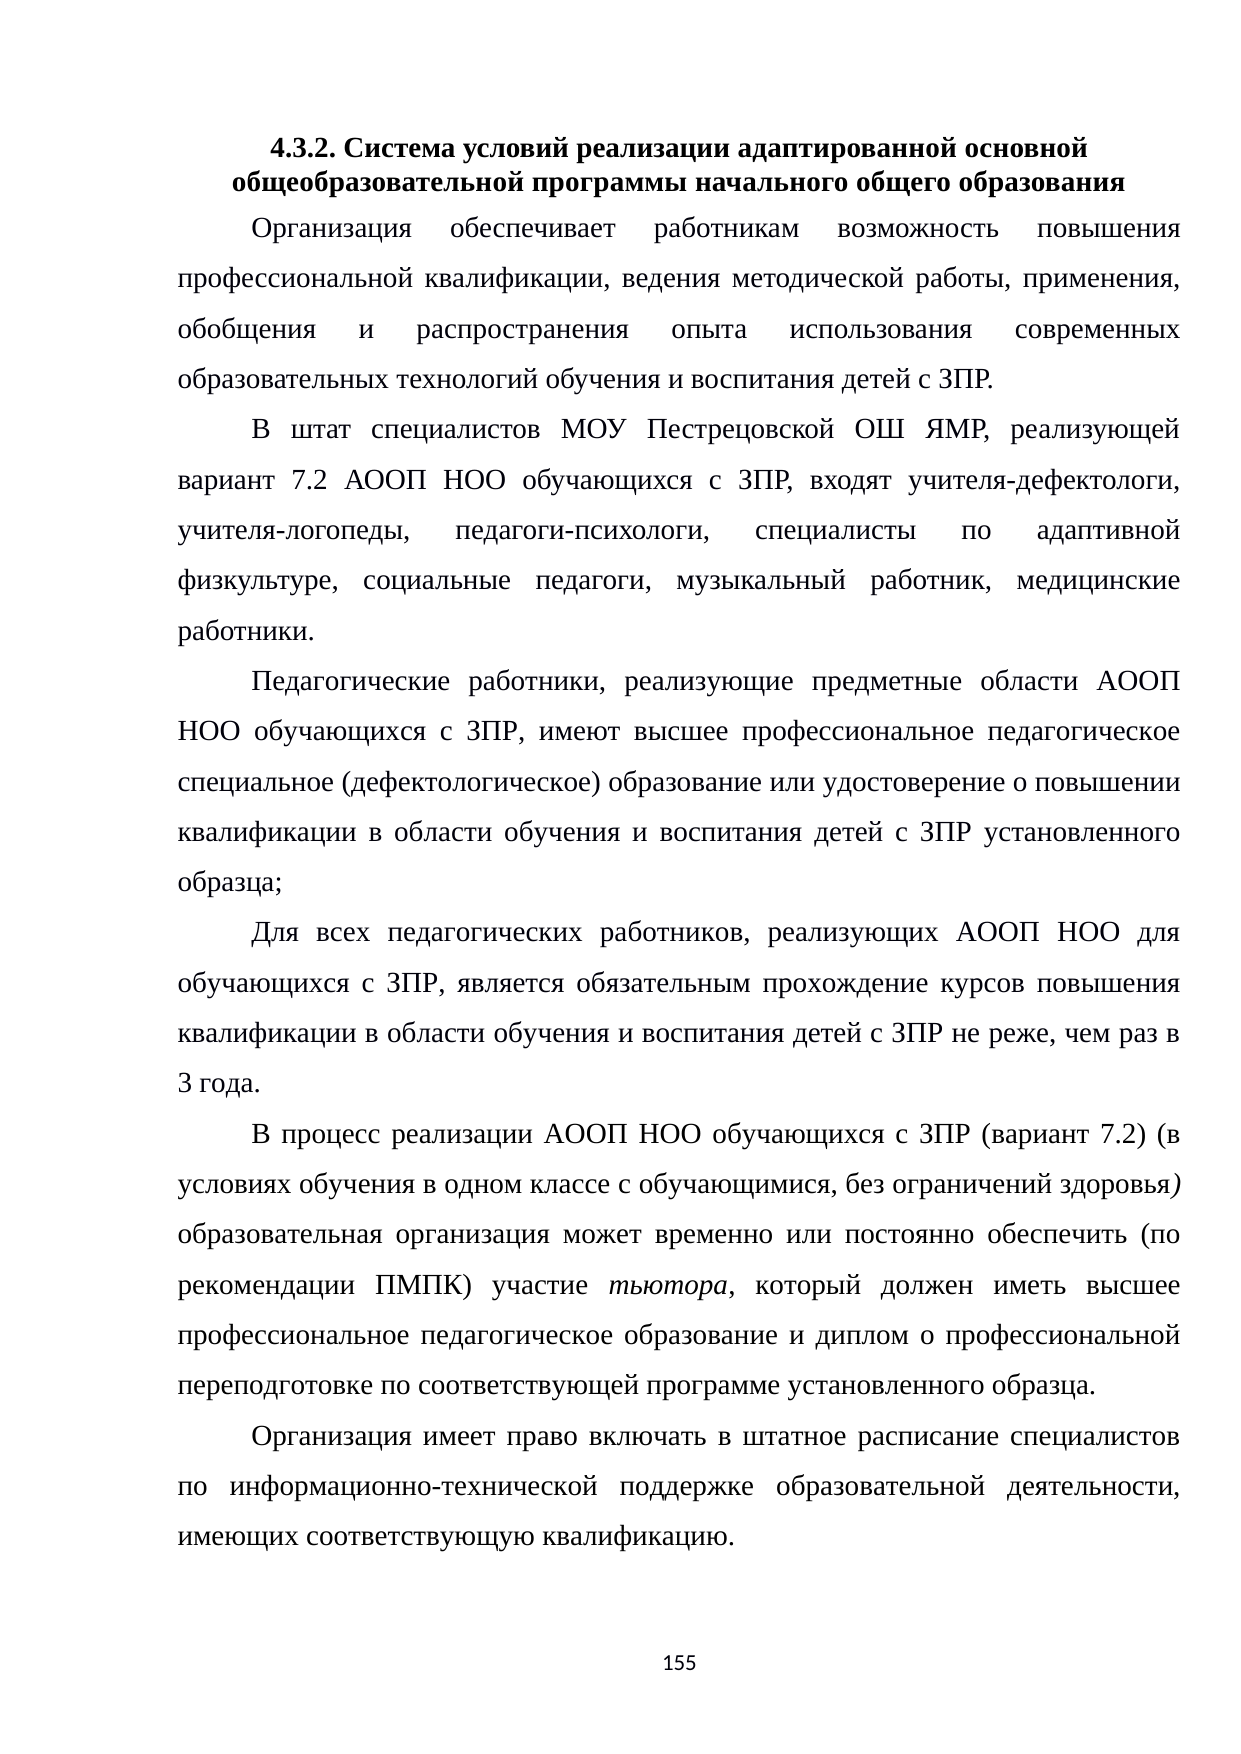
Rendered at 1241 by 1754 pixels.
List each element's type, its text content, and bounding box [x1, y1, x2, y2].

text Для всех педагогических работников, реализующих АООП НОО для обучающихся с ЗПР, является обязательным прохождение курсов повышения квалификации в области обучения и воспитания детей с ЗПР не реже, чем раз в 3 года. [177, 914, 1181, 1099]
text В процесс реализации АООП НОО обучающихся с ЗПР (вариант 7.2) (в условиях обучения в одном классе с обучающимися, без ограничений здоровья) образовательная организация может временно или постоянно обеспечить (по рекомендации ПМПК) участие тьютора, который должен иметь высшее профессиональное педагогическое образование и диплом о профессиональной переподготовке по соответствующей программе установленного образца. [177, 1116, 1181, 1401]
text В штат специалистов МОУ Пестрецовской ОШ ЯМР, реализующей вариант 7.2 АООП НОО обучающихся с ЗПР, входят учителя-дефектологи, учителя-логопеды, педагоги-психологи, специалисты по адаптивной физкультуре, социальные педагоги, музыкальный работник, медицинские работники. [177, 411, 1181, 646]
text Педагогические работники, реализующие предметные области АООП НОО обучающихся с ЗПР, имеют высшее профессиональное педагогическое специальное (дефектологическое) образование или удостоверение о повышении квалификации в области обучения и воспитания детей с ЗПР установленного образца; [177, 663, 1181, 898]
text Организация обеспечивает работникам возможность повышения профессиональной квалификации, ведения методической работы, применения, обобщения и распространения опыта использования современных образовательных технологий обучения и воспитания детей с ЗПР. [177, 210, 1181, 395]
text Организация имеет право включать в штатное расписание специалистов по информационно-технической поддержке образовательной деятельности, имеющих соответствующую квалификацию. [177, 1418, 1181, 1552]
text 4.3.2. Система условий реализации адаптированной основной общеобразовательной программы начального общего образования [177, 131, 1181, 198]
